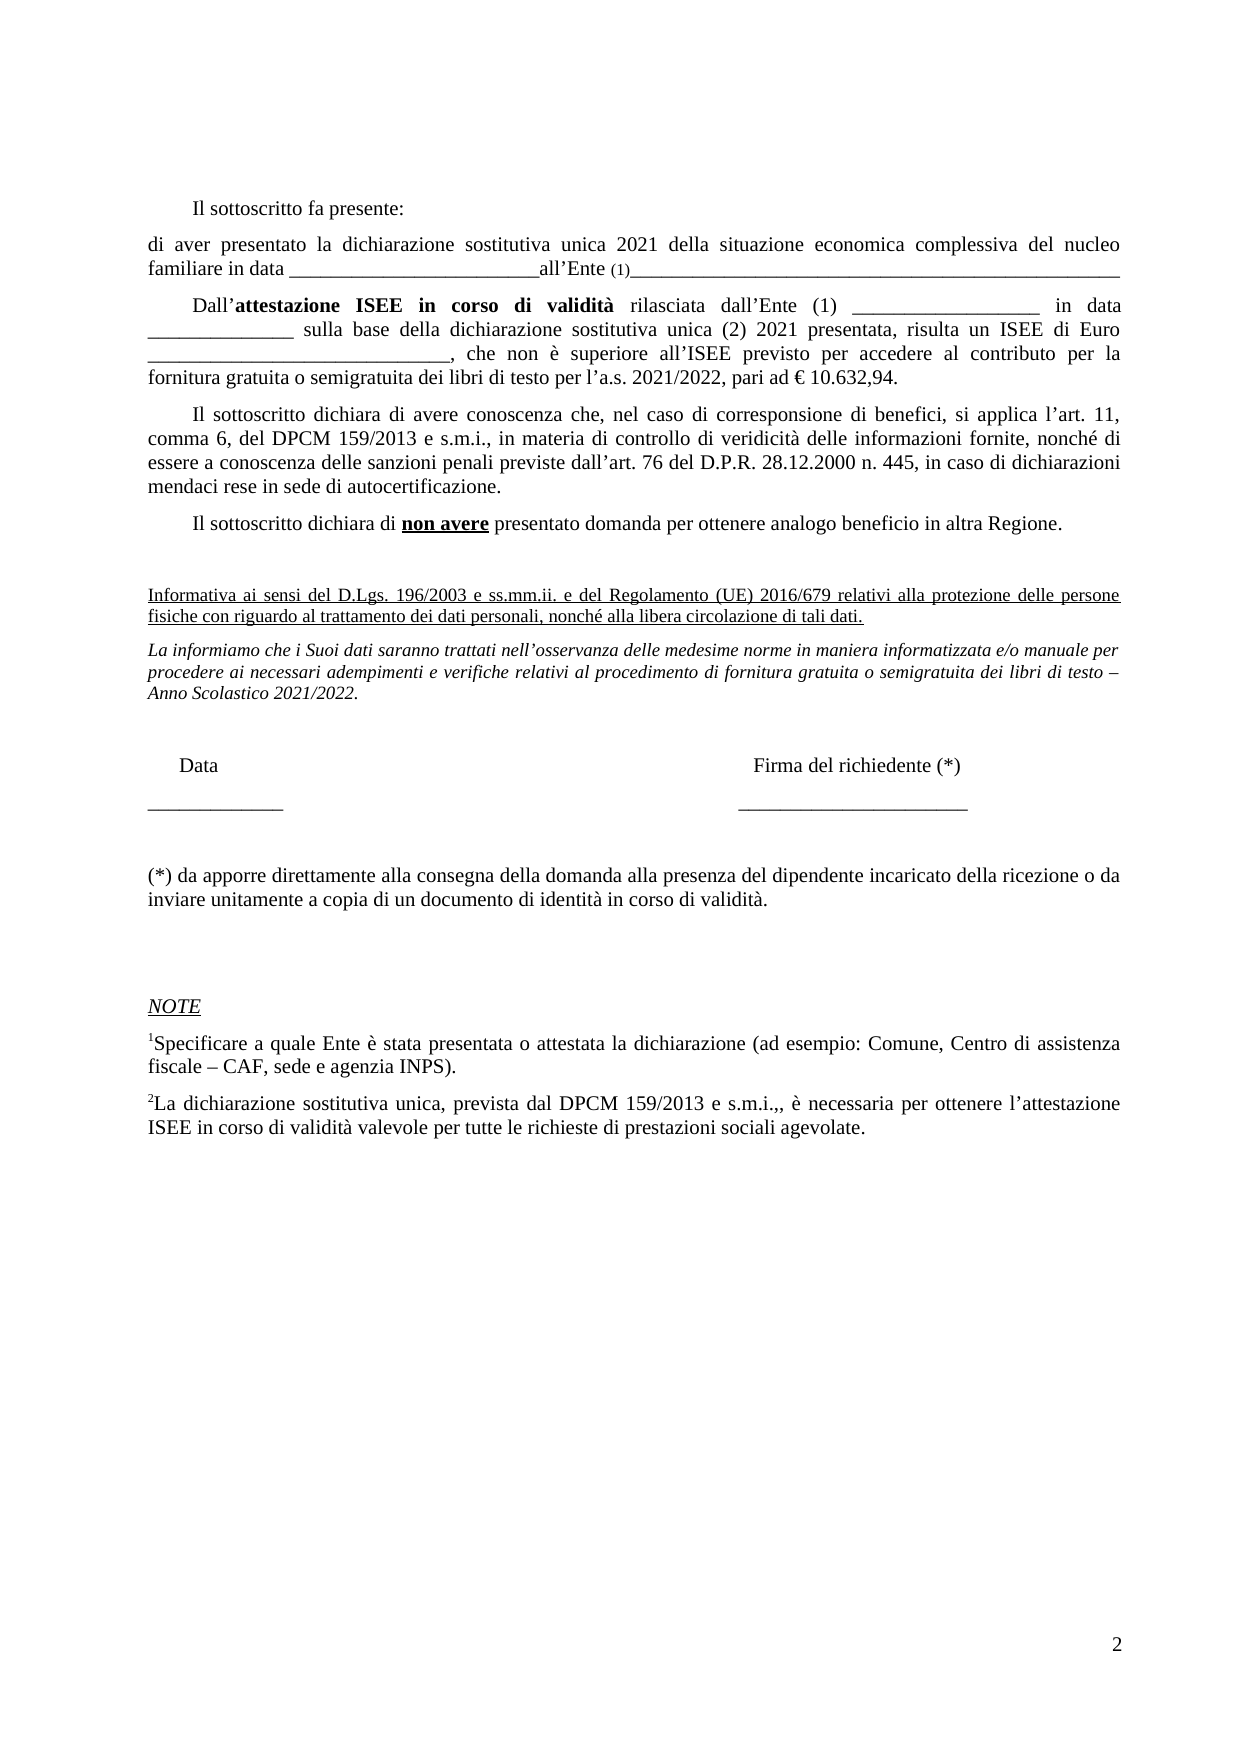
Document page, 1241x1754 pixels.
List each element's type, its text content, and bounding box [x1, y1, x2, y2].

text La informiamo che i Suoi dati saranno trattati nell’osservanza delle medesime norme in maniera informatizzata e/o manuale per procedere ai necessari adempimenti e verifiche relativi al procedimento di fornitura gratuita o semigratuita dei libri di testo – Anno Scolastico 2021/2022. [148, 639, 1122, 704]
text Il sottoscritto dichiara di avere conoscenza che, nel caso di corresponsione di benefici, si applica l’art. 11, comma 6, del DPCM 159/2013 e s.m.i., in materia di controllo di veridicità delle informazioni fornite, nonché di essere a conoscenza delle sanzioni penali previste dall’art. 76 del D.P.R. 28.12.2000 n. caso di dichiarazioni mendaci rese in sede di autocertificazione. [148, 402, 1122, 498]
text _____________ ______________________ [118, 789, 1122, 813]
text Il sottoscritto dichiara di non avere presentato domanda per ottenere analogo beneficio in altra Regione. [148, 510, 1122, 534]
text Dall’attestazione ISEE in corso di validità rilasciata dall’Ente (1) __________________ in data ______________ sulla base della dichiarazione sostitutiva unica (2) 2021 presentata, risulta un ISEE di Euro _____________________________, che non è superiore all’ISEE previsto per accedere al contributo per la fornitura gratuita o semigratuita dei libri di testo per l’a.s. 2021/2022, pari ad € 10.632,94. [148, 293, 1122, 389]
text (*) da apporre direttamente alla consegna della domanda alla presenza del dipendente incaricato della ricezione o da inviare unitamente a copia di un documento di identità in corso di validità. [148, 863, 1122, 911]
text NOTE [118, 994, 1122, 1018]
text Data Firma del richiedente (*) [118, 753, 1122, 777]
text Informativa ai sensi del D.Lgs. 196/2003 e ss.mm.ii. e del Regolamento (UE) 2016/679 relativi alla protezione delle persone fisiche con riguardo al trattamento dei dati personali, nonché alla libera circolazione di tali dati. [148, 583, 1122, 627]
text Il sottoscritto fa presente: [118, 196, 1122, 220]
text 2La dichiarazione sostitutiva unica, prevista dal DPCM 159/2013 e s.m.i.,, è necessaria per ottenere l’attestazione ISEE in corso di validità valevole per tutte le richieste di prestazioni sociali agevolate. [148, 1091, 1122, 1139]
text 1Specificare a quale Ente è stata presentata o attestata la dichiarazione (ad esempio: Comune, Centro di assistenza fiscale – CAF, sede e agenzia INPS). [148, 1030, 1122, 1078]
text di aver presentato la dichiarazione sostitutiva unica 2021 della situazione economica complessiva del nucleo familiare in data ________________________all’Ente (1)_______________________________________________ [148, 232, 1122, 280]
